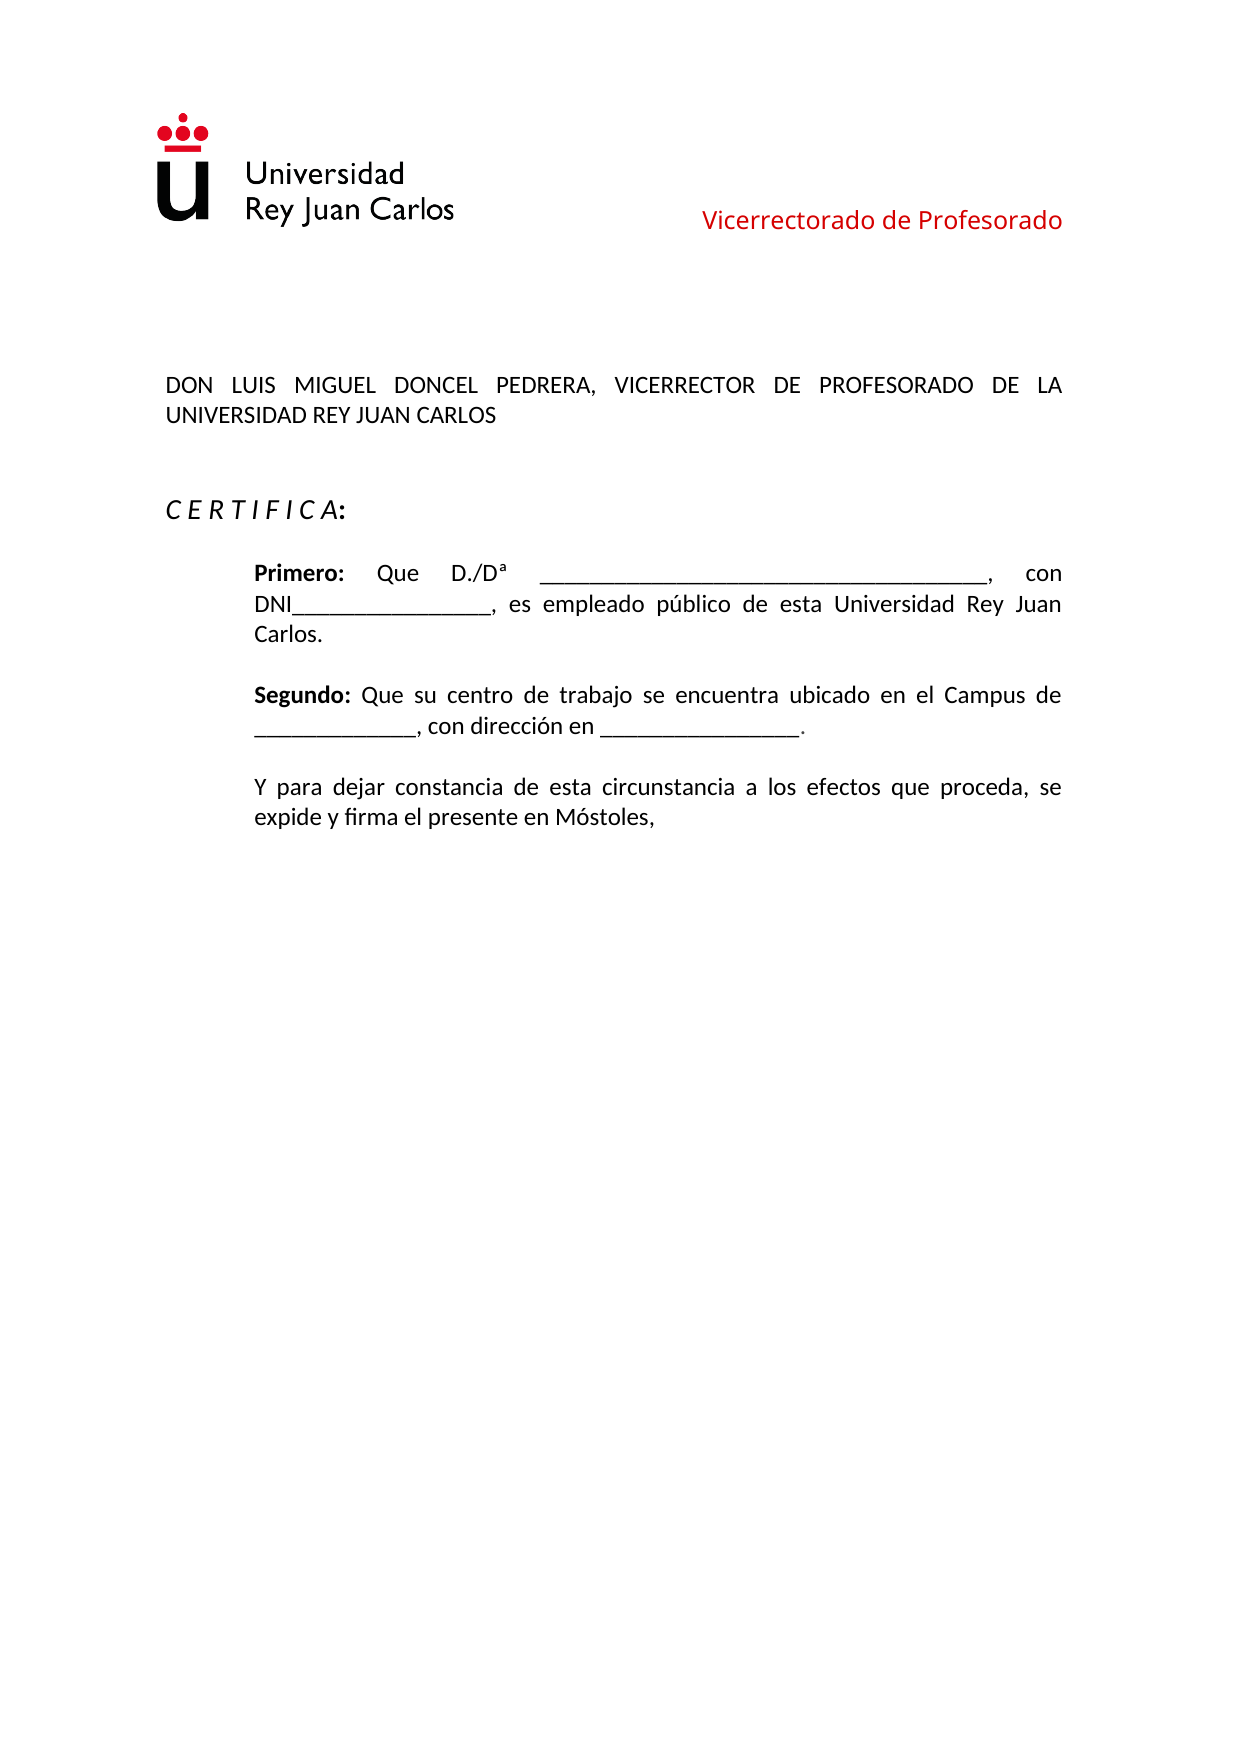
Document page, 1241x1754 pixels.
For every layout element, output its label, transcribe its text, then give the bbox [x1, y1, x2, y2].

text Y para dejar constancia de esta circunstancia a los efectos que proceda, se expide y firma el presente en Móstoles, [254, 771, 1063, 832]
text Segundo: Que su centro de trabajo se encuentra ubicado en el Campus de _____________, con dirección en ________________. [254, 679, 1063, 741]
picture [157, 113, 454, 227]
text C E R T I F I C A: [165, 491, 1063, 527]
text DON LUIS MIGUEL DONCEL PEDRERA, VICERRECTOR DE PROFESORADO DE LA UNIVERSIDAD REY JUAN CARLOS [165, 369, 1063, 430]
text Primero: Que D./Dª ____________________________________, con DNI________________, es empleado público de esta Universidad Rey Juan Carlos. [254, 557, 1063, 649]
